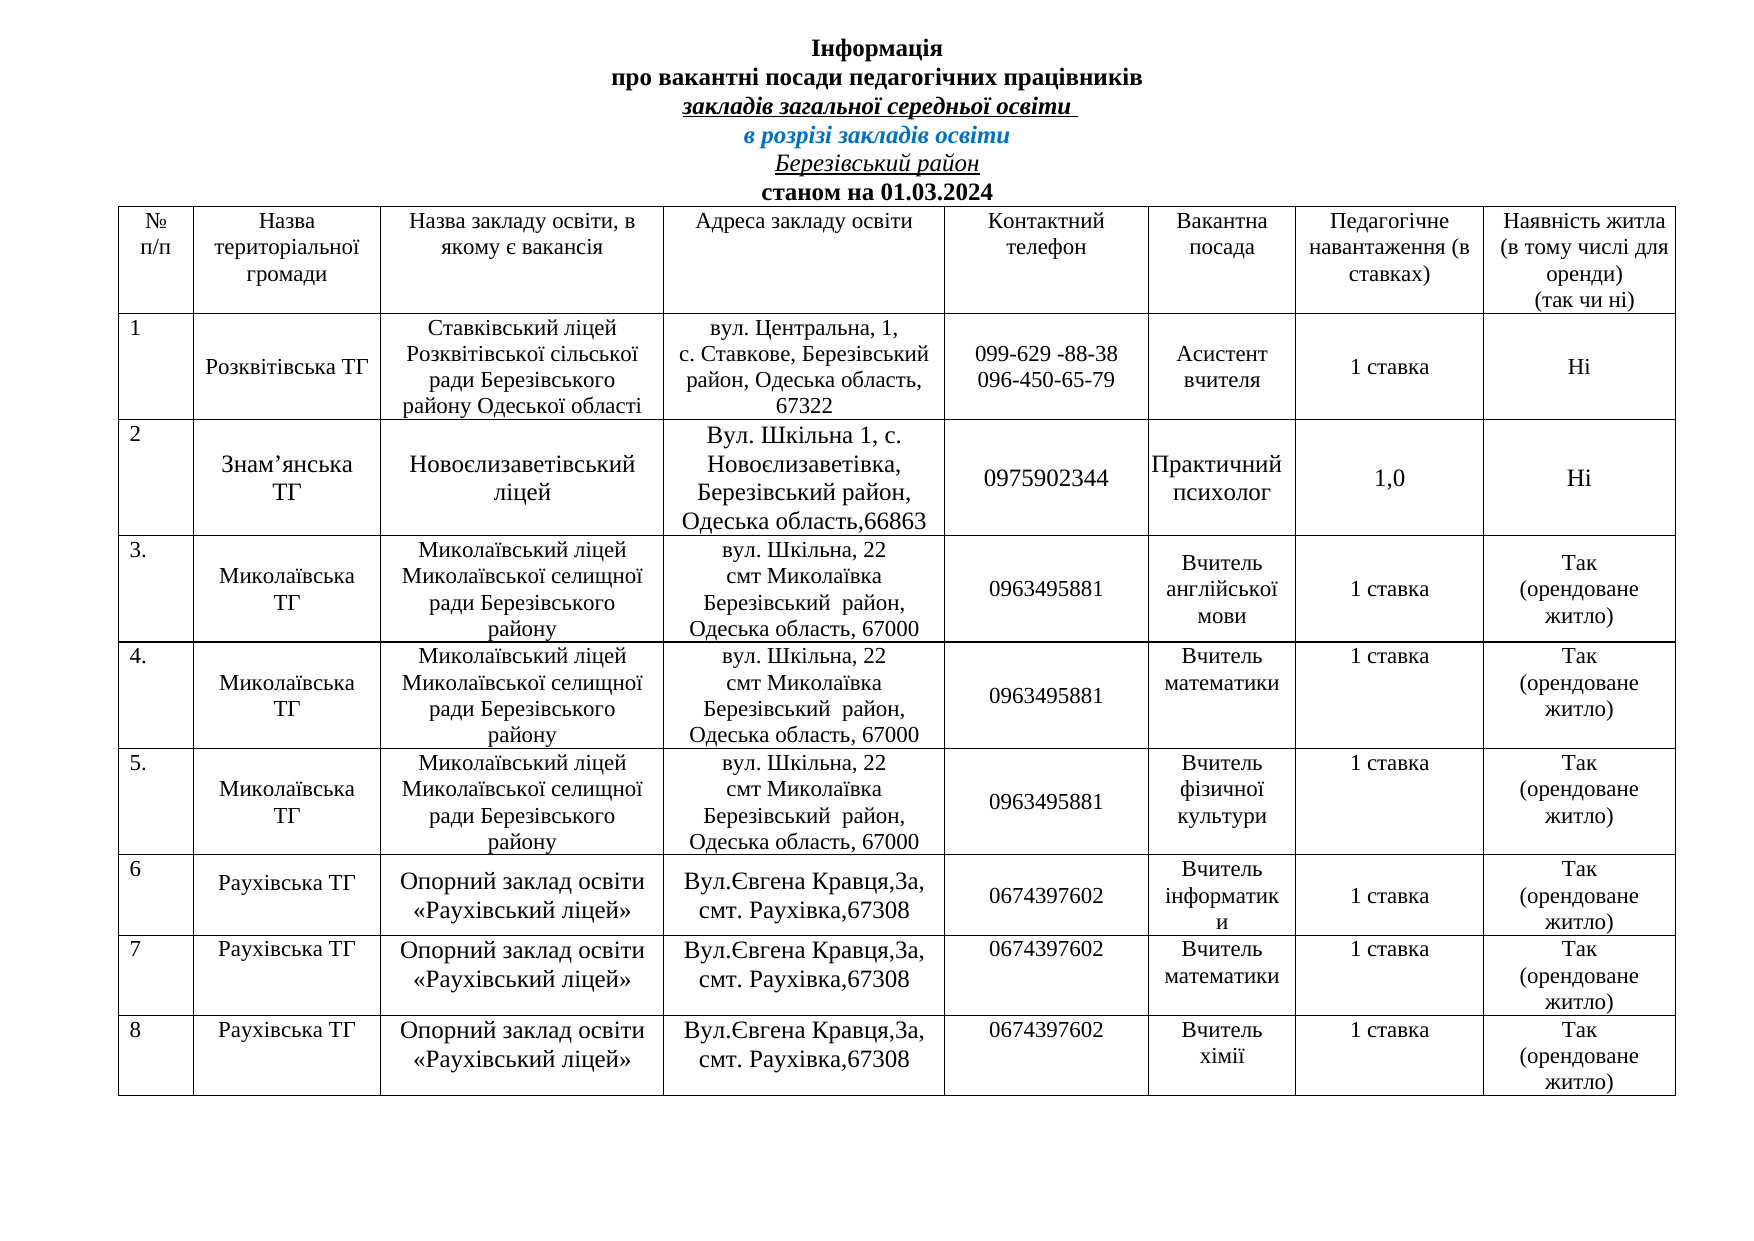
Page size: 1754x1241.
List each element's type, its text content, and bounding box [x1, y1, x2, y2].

table_cell 5. [119, 749, 193, 854]
table_cell 8 [119, 1016, 193, 1095]
text про вакантні посади педагогічних працівників [118, 62, 1636, 91]
table_cell Вул. Шкільна 1, с. Новоєлизаветівка, Березівський район, Одеська область,66863 [664, 420, 944, 535]
text в розрізі закладів освіти [118, 120, 1636, 148]
table_cell 0963495881 [945, 643, 1148, 748]
table_header Назва закладу освіти, в якому є вакансія [381, 207, 663, 312]
table_header Наявність житла (в тому числі для оренди) (так чи ні) [1484, 207, 1675, 312]
table_cell Ні [1484, 314, 1675, 419]
table_cell Так (орендоване житло) [1484, 643, 1675, 748]
table_cell Раухівська ТГ [194, 1016, 380, 1095]
table_cell 6 [119, 855, 193, 934]
table_cell 0674397602 [945, 1016, 1148, 1095]
table_cell Вул.Євгена Кравця,3а, смт. Раухівка,67308 [664, 855, 944, 934]
text Березівський район [118, 148, 1636, 177]
table_cell Так (орендоване житло) [1484, 1016, 1675, 1095]
table_cell Вчитель математики [1149, 936, 1295, 1014]
table_cell 0975902344 [945, 420, 1148, 535]
table_cell Вул.Євгена Кравця,3а, смт. Раухівка,67308 [664, 1016, 944, 1095]
table_cell Миколаївський ліцей Миколаївської селищної ради Березівського району [381, 536, 663, 641]
table_cell Миколаївська ТГ [194, 643, 380, 748]
table_header Педагогічне навантаження (в ставках) [1296, 207, 1483, 312]
text станом на 01.03.2024 [118, 177, 1636, 206]
table_cell вул. Центральна, 1, с. Ставкове, Березівський район, Одеська область, 67322 [664, 314, 944, 419]
table_header Адреса закладу освіти [664, 207, 944, 312]
table_cell 1 ставка [1296, 1016, 1483, 1095]
table_cell Ставківський ліцей Розквітівської сільської ради Березівського району Одеської області [381, 314, 663, 419]
table_header № п/п [119, 207, 193, 312]
table_cell Вчитель фізичної культури [1149, 749, 1295, 854]
table_cell Ні [1484, 420, 1675, 535]
table_cell Так (орендоване житло) [1484, 536, 1675, 641]
table_cell Вчитель англійської мови [1149, 536, 1295, 641]
table_cell вул. Шкільна, 22 смт Миколаївка Березівський район, Одеська область, 67000 [664, 643, 944, 748]
table_cell вул. Шкільна, 22 смт Миколаївка Березівський район, Одеська область, 67000 [664, 749, 944, 854]
table_cell Вчитель математики [1149, 643, 1295, 748]
table_cell Миколаївська ТГ [194, 536, 380, 641]
table_cell 0963495881 [945, 536, 1148, 641]
table_header Вакантна посада [1149, 207, 1295, 312]
table_cell вул. Шкільна, 22 смт Миколаївка Березівський район, Одеська область, 67000 [664, 536, 944, 641]
text Інформація [118, 33, 1636, 62]
table_cell Опорний заклад освіти «Раухівський ліцей» [381, 855, 663, 934]
table_cell 7 [119, 936, 193, 1014]
table_cell 0674397602 [945, 855, 1148, 934]
table_cell Опорний заклад освіти «Раухівський ліцей» [381, 936, 663, 1014]
table_cell Вчитель інформатики [1149, 855, 1295, 934]
table_cell 1 ставка [1296, 749, 1483, 854]
table_cell 099-629 -88-38 096-450-65-79 [945, 314, 1148, 419]
table_cell Практичний психолог [1149, 420, 1295, 535]
table_cell Знам’янська ТГ [194, 420, 380, 535]
table_cell Миколаївська ТГ [194, 749, 380, 854]
table_header Назва територіальної громади [194, 207, 380, 312]
table_cell 1 ставка [1296, 643, 1483, 748]
table_cell Раухівська ТГ [194, 855, 380, 934]
table_cell Розквітівська ТГ [194, 314, 380, 419]
table_cell Так (орендоване житло) [1484, 749, 1675, 854]
table_cell Миколаївський ліцей Миколаївської селищної ради Березівського району [381, 643, 663, 748]
table_cell 1,0 [1296, 420, 1483, 535]
table_cell 1 ставка [1296, 314, 1483, 419]
table_cell 0963495881 [945, 749, 1148, 854]
table_cell 1 ставка [1296, 936, 1483, 1014]
table_cell 1 ставка [1296, 855, 1483, 934]
table_cell 3. [119, 536, 193, 641]
text закладів загальної середньої освіти [118, 91, 1636, 120]
table_cell Так (орендоване житло) [1484, 936, 1675, 1014]
table_cell 1 [119, 314, 193, 419]
table_cell Миколаївський ліцей Миколаївської селищної ради Березівського району [381, 749, 663, 854]
table_cell 4. [119, 643, 193, 748]
table_cell 2 [119, 420, 193, 535]
table_cell Новоєлизаветівський ліцей [381, 420, 663, 535]
table_cell 1 ставка [1296, 536, 1483, 641]
table_cell Вул.Євгена Кравця,3а, смт. Раухівка,67308 [664, 936, 944, 1014]
table_header Контактний телефон [945, 207, 1148, 312]
table_cell Асистент вчителя [1149, 314, 1295, 419]
table_cell Опорний заклад освіти «Раухівський ліцей» [381, 1016, 663, 1095]
table_cell Так (орендоване житло) [1484, 855, 1675, 934]
table_cell 0674397602 [945, 936, 1148, 1014]
table_cell Вчитель хімії [1149, 1016, 1295, 1095]
table_cell Раухівська ТГ [194, 936, 380, 1014]
